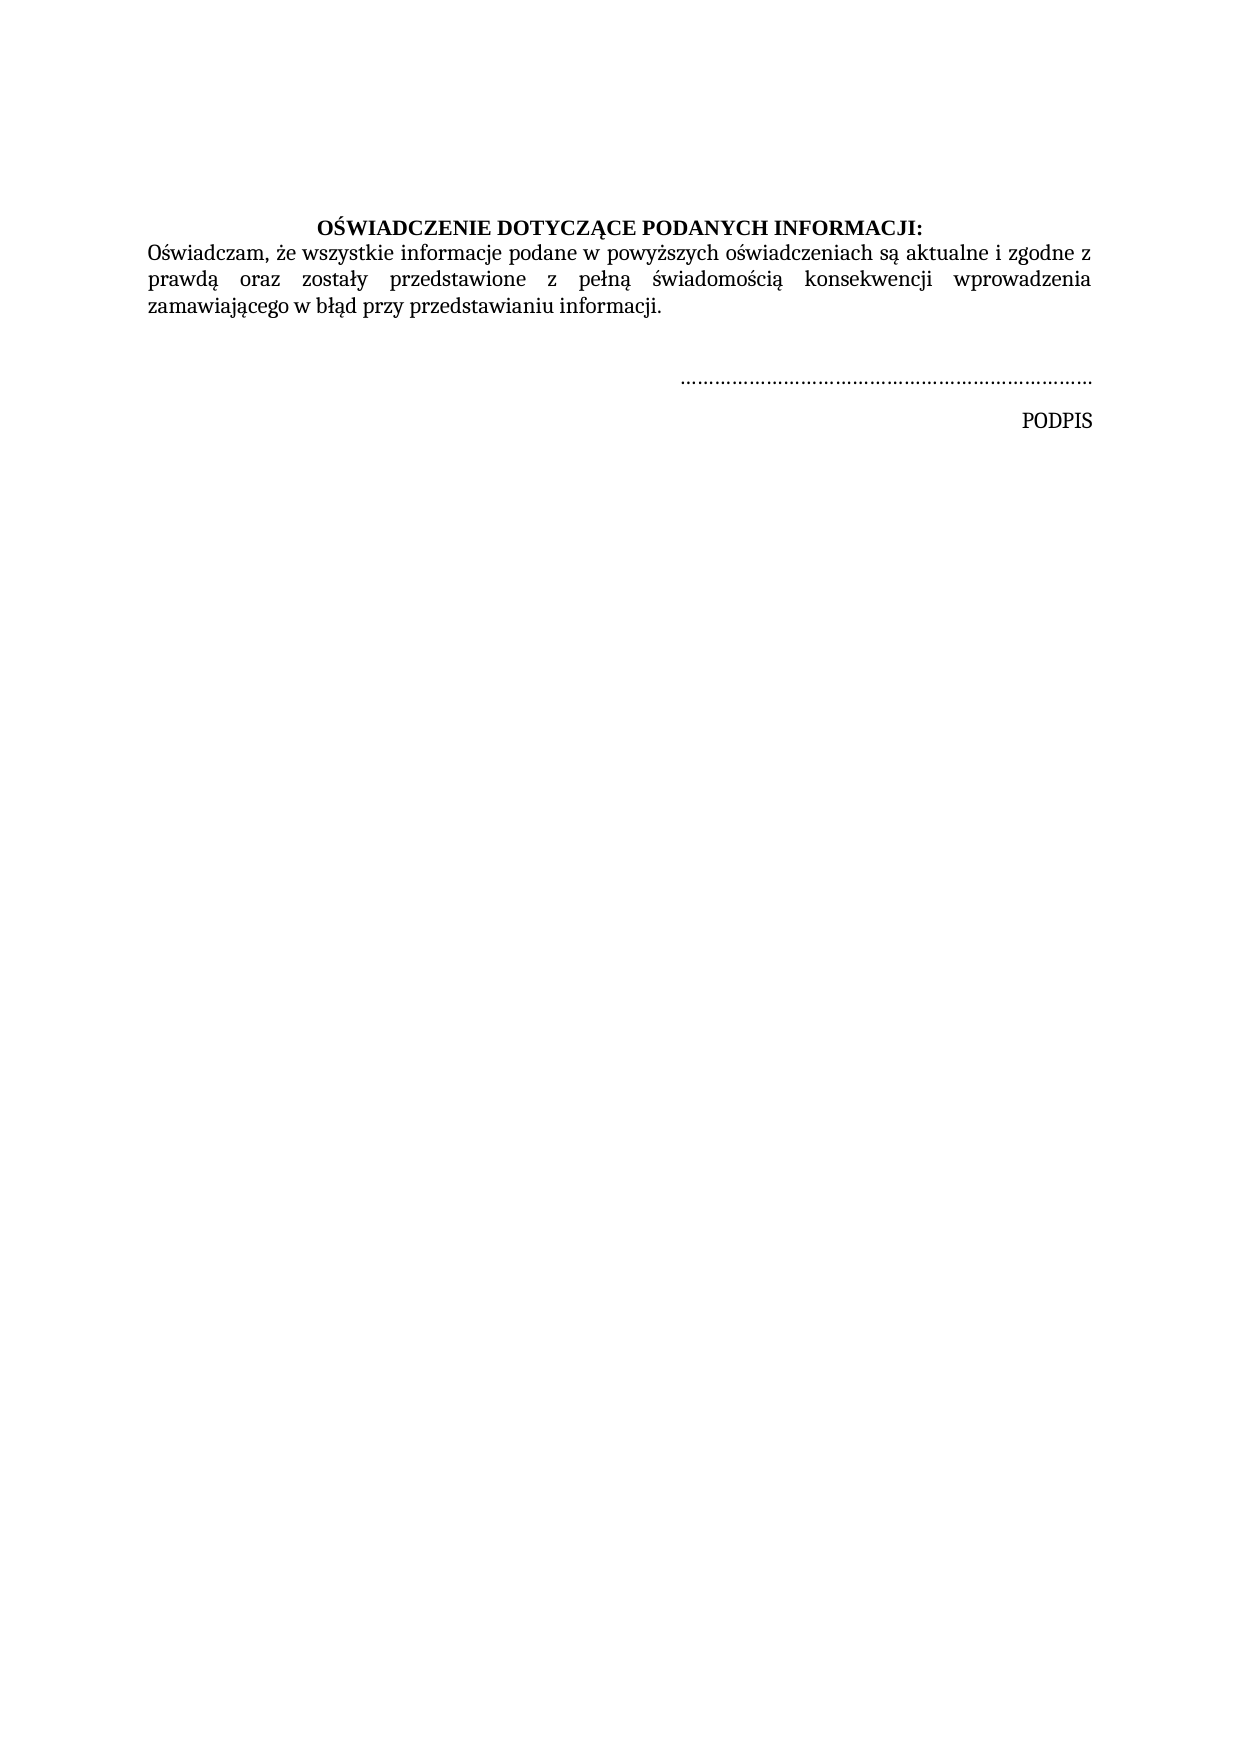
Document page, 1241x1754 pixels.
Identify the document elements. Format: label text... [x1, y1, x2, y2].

text OŚWIADCZENIE DOTYCZĄCE PODANYCH INFORMACJI: [148, 215, 1093, 240]
text Podpis [148, 408, 1093, 434]
text Oświadczam, że wszystkie informacje podane w powyższych oświadczeniach są aktualne i zgodne z prawdą oraz zostały przedstawione z pełną świadomością konsekwencji wprowadzenia zamawiającego w błąd przy przedstawianiu informacji. [148, 240, 1093, 319]
text ……………………………………………………………… [148, 363, 1093, 390]
